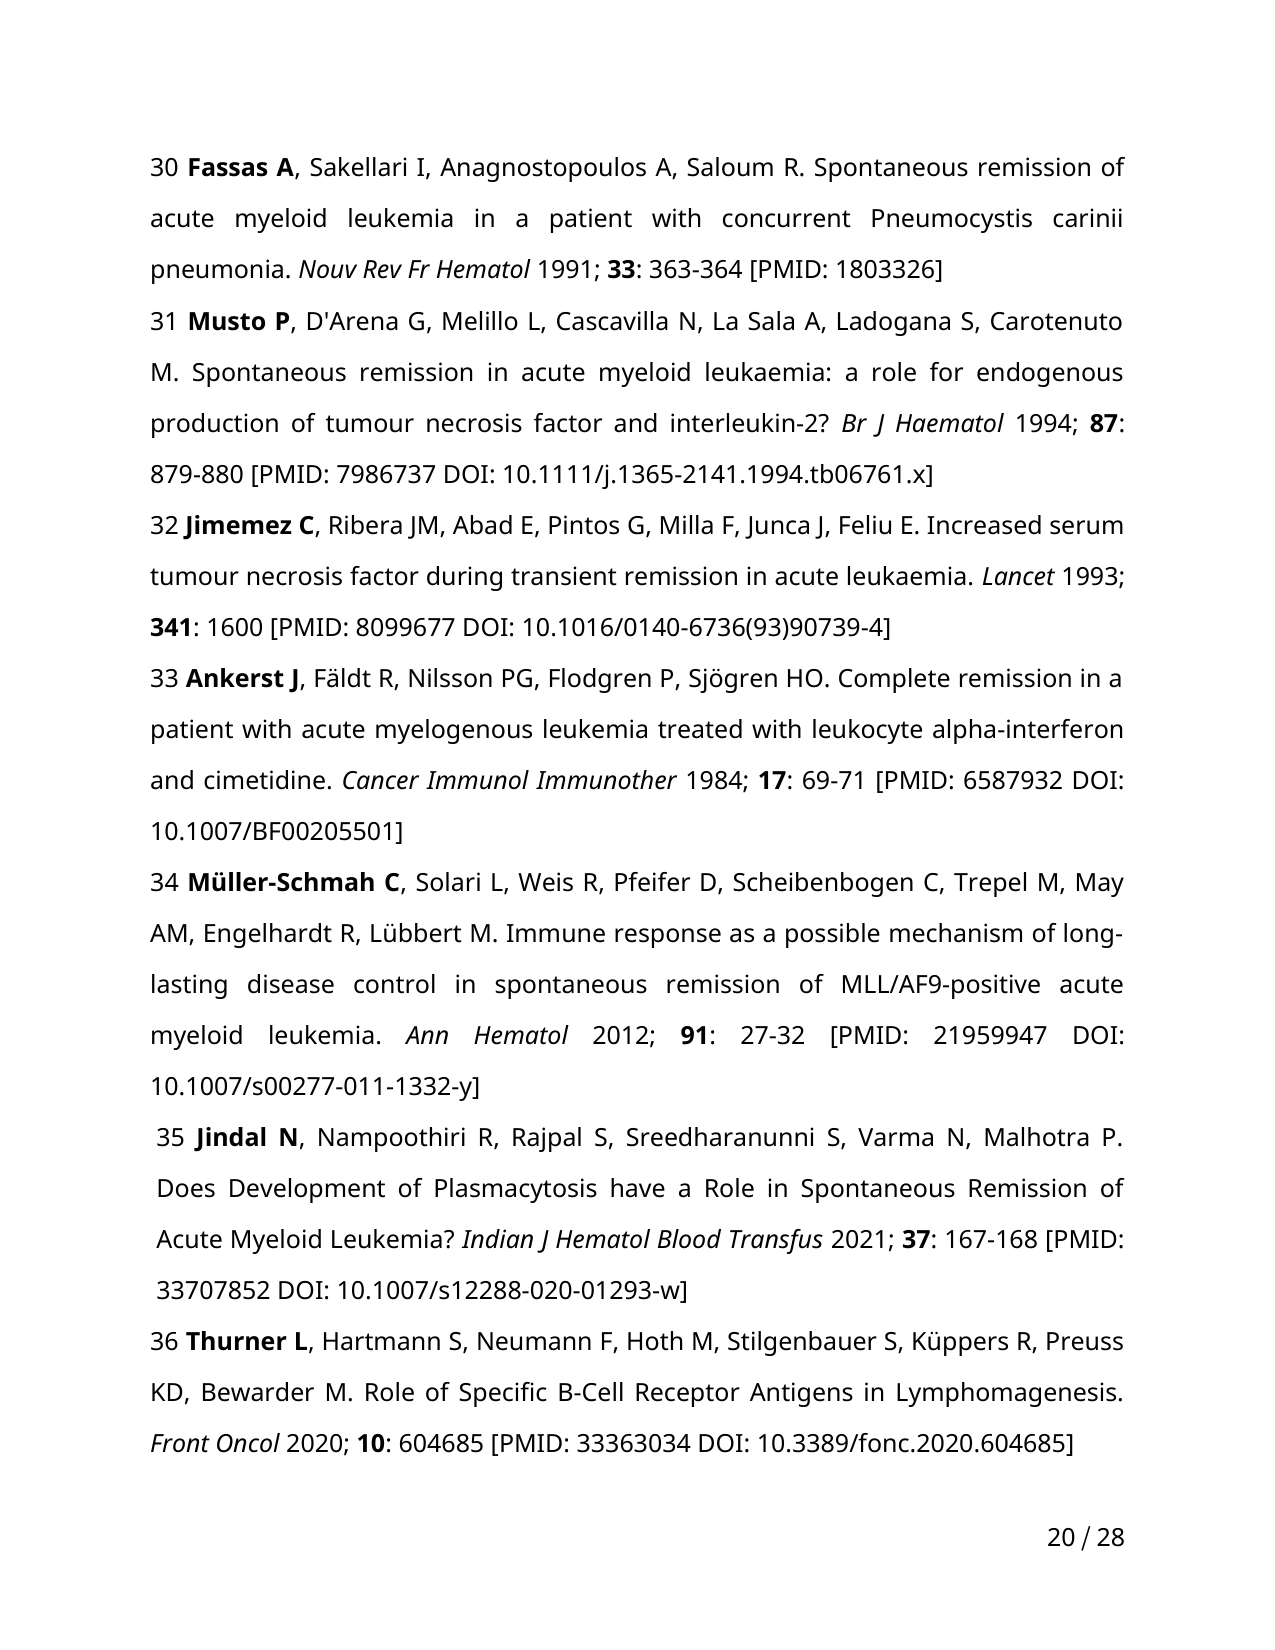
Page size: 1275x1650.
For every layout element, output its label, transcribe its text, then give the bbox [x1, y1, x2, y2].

text 30 Fassas A, Sakellari I, Anagnostopoulos A, Saloum R. Spontaneous remission of acute myeloid leukemia in a patient with concurrent Pneumocystis carinii pneumonia. Nouv Rev Fr Hematol 1991; 33: 363-364 [PMID: 1803326] [150, 150, 1125, 286]
text 32 Jimemez C, Ribera JM, Abad E, Pintos G, Milla F, Junca J, Feliu E. Increased serum tumour necrosis factor during transient remission in acute leukaemia. Lancet 1993; 341: 1600 [PMID: 8099677 DOI: 10.1016/0140-6736(93)90739-4] [150, 507, 1125, 643]
text 33 Ankerst J, Fäldt R, Nilsson PG, Flodgren P, Sjögren HO. Complete remission in a patient with acute myelogenous leukemia treated with leukocyte alpha-interferon and cimetidine. Cancer Immunol Immunother 1984; 17: 69-71 [PMID: 6587932 DOI: 10.1007/BF00205501] [150, 660, 1125, 848]
text 31 Musto P, D'Arena G, Melillo L, Cascavilla N, La Sala A, Ladogana S, Carotenuto M. Spontaneous remission in acute myeloid leukaemia: a role for endogenous production of tumour necrosis factor and interleukin-2? Br J Haematol 1994; 87: 879-880 [PMID: 7986737 DOI: 10.1111/j.1365-2141.1994.tb06761.x] [150, 303, 1125, 490]
list 35 Jindal N, Nampoothiri R, Rajpal S, Sreedharanunni S, Varma N, Malhotra P. Does Development of Plasmacytosis have a Role in Spontaneous Remission of Acute Myeloid Leukemia? Indian J Hematol Blood Transfus 2021; 37: 167-168 [PMID: 33707852 DOI: 10.1007/s12288-020-01293-w] [156, 1120, 1125, 1307]
text 34 Müller-Schmah C, Solari L, Weis R, Pfeifer D, Scheibenbogen C, Trepel M, May AM, Engelhardt R, Lübbert M. Immune response as a possible mechanism of long-lasting disease control in spontaneous remission of MLL/AF9-positive acute myeloid leukemia. Ann Hematol 2012; 91: 27-32 [PMID: 21959947 DOI: 10.1007/s00277-011-1332-y] [150, 864, 1125, 1103]
text 36 Thurner L, Hartmann S, Neumann F, Hoth M, Stilgenbauer S, Küppers R, Preuss KD, Bewarder M. Role of Specific B-Cell Receptor Antigens in Lymphomagenesis. Front Oncol 2020; 10: 604685 [PMID: 33363034 DOI: 10.3389/fonc.2020.604685] [150, 1324, 1125, 1460]
